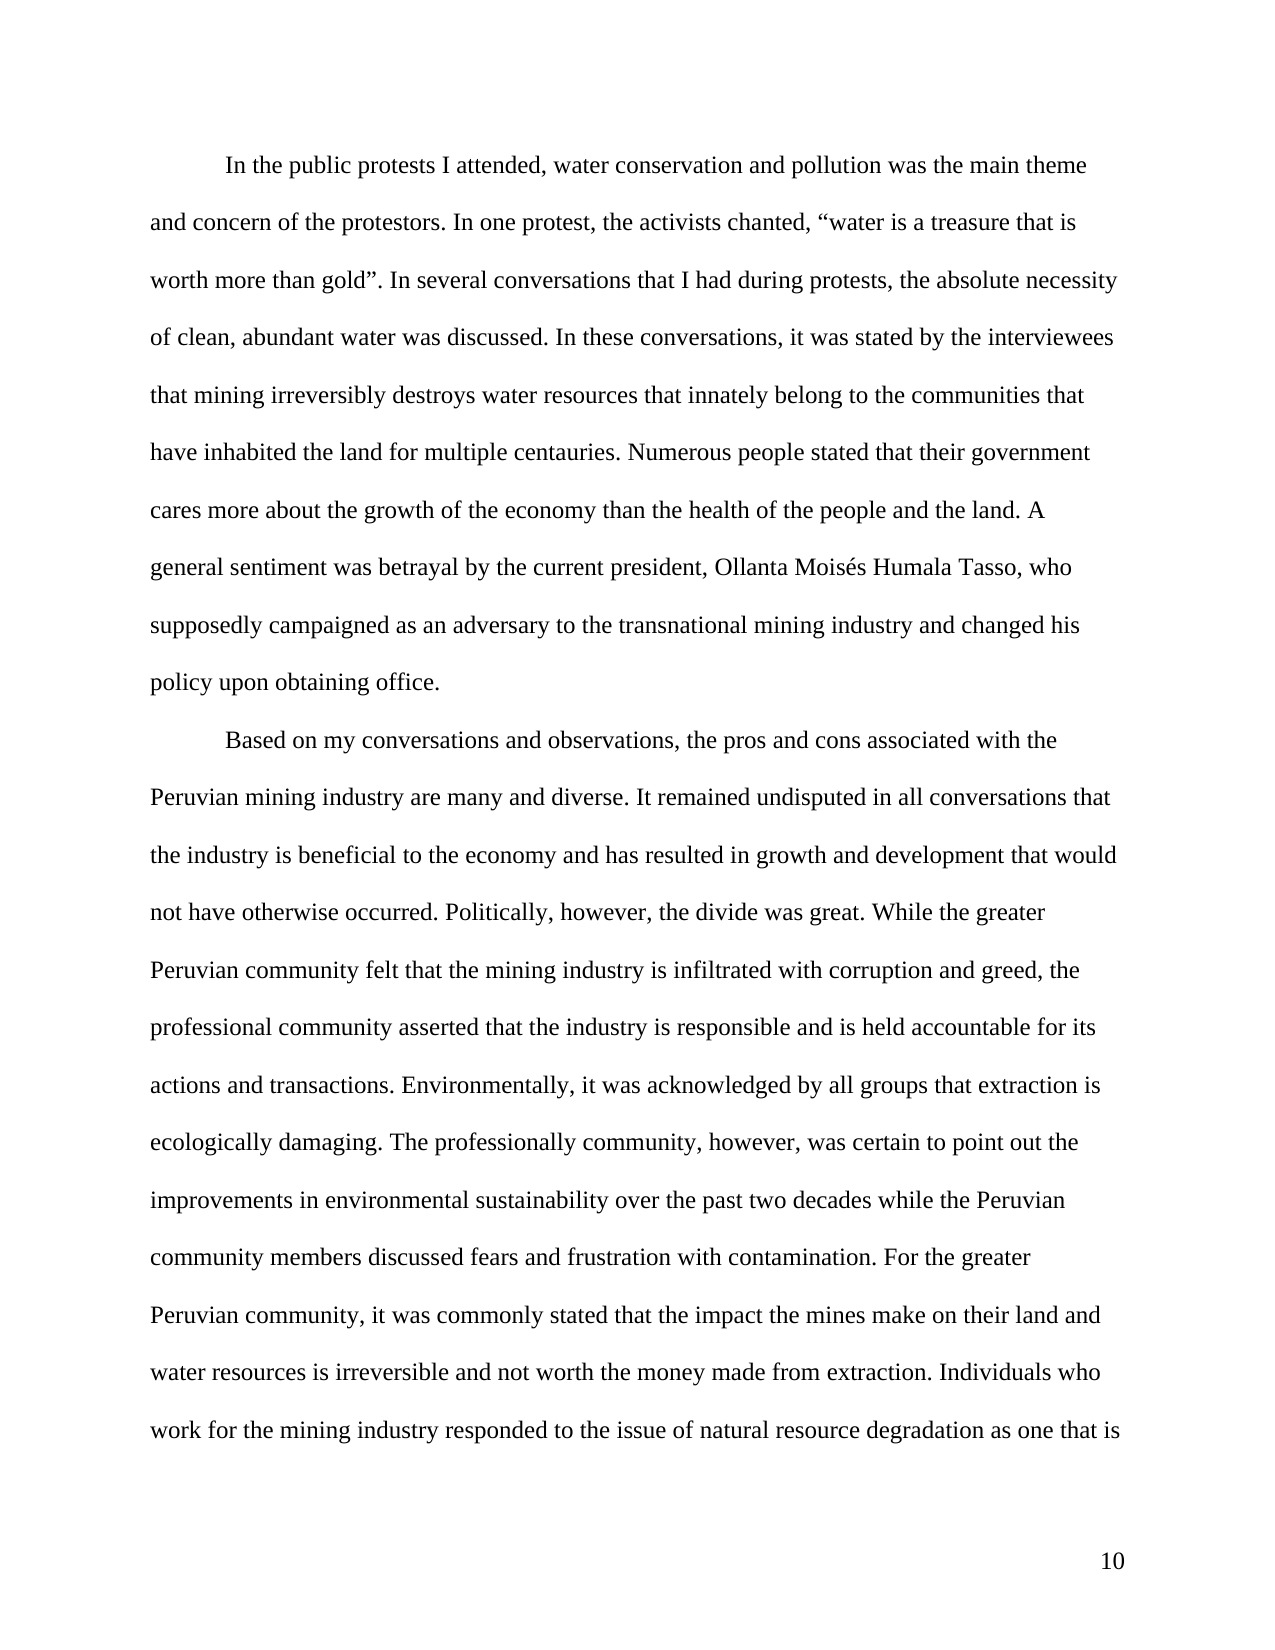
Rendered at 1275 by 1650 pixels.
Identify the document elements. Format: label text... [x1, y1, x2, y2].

text In the public protests I attended, water conservation and pollution was the main theme and concern of the protestors. In one protest, the activists chanted, “water is a treasure that is worth more than gold”. In several conversations that I had during protests, the absolute necessity of clean, abundant water was discussed. In these conversations, it was stated by the interviewees that mining irreversibly destroys water resources that innately belong to the communities that have inhabited the land for multiple centauries. Numerous people stated that their government cares more about the growth of the economy than the health of the people and the land. A general sentiment was betrayal by the current president, Ollanta Moisés Humala Tasso, who supposedly campaigned as an adversary to the transnational mining industry and changed his policy upon obtaining office. [150, 150, 1125, 696]
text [150, 725, 1125, 1444]
